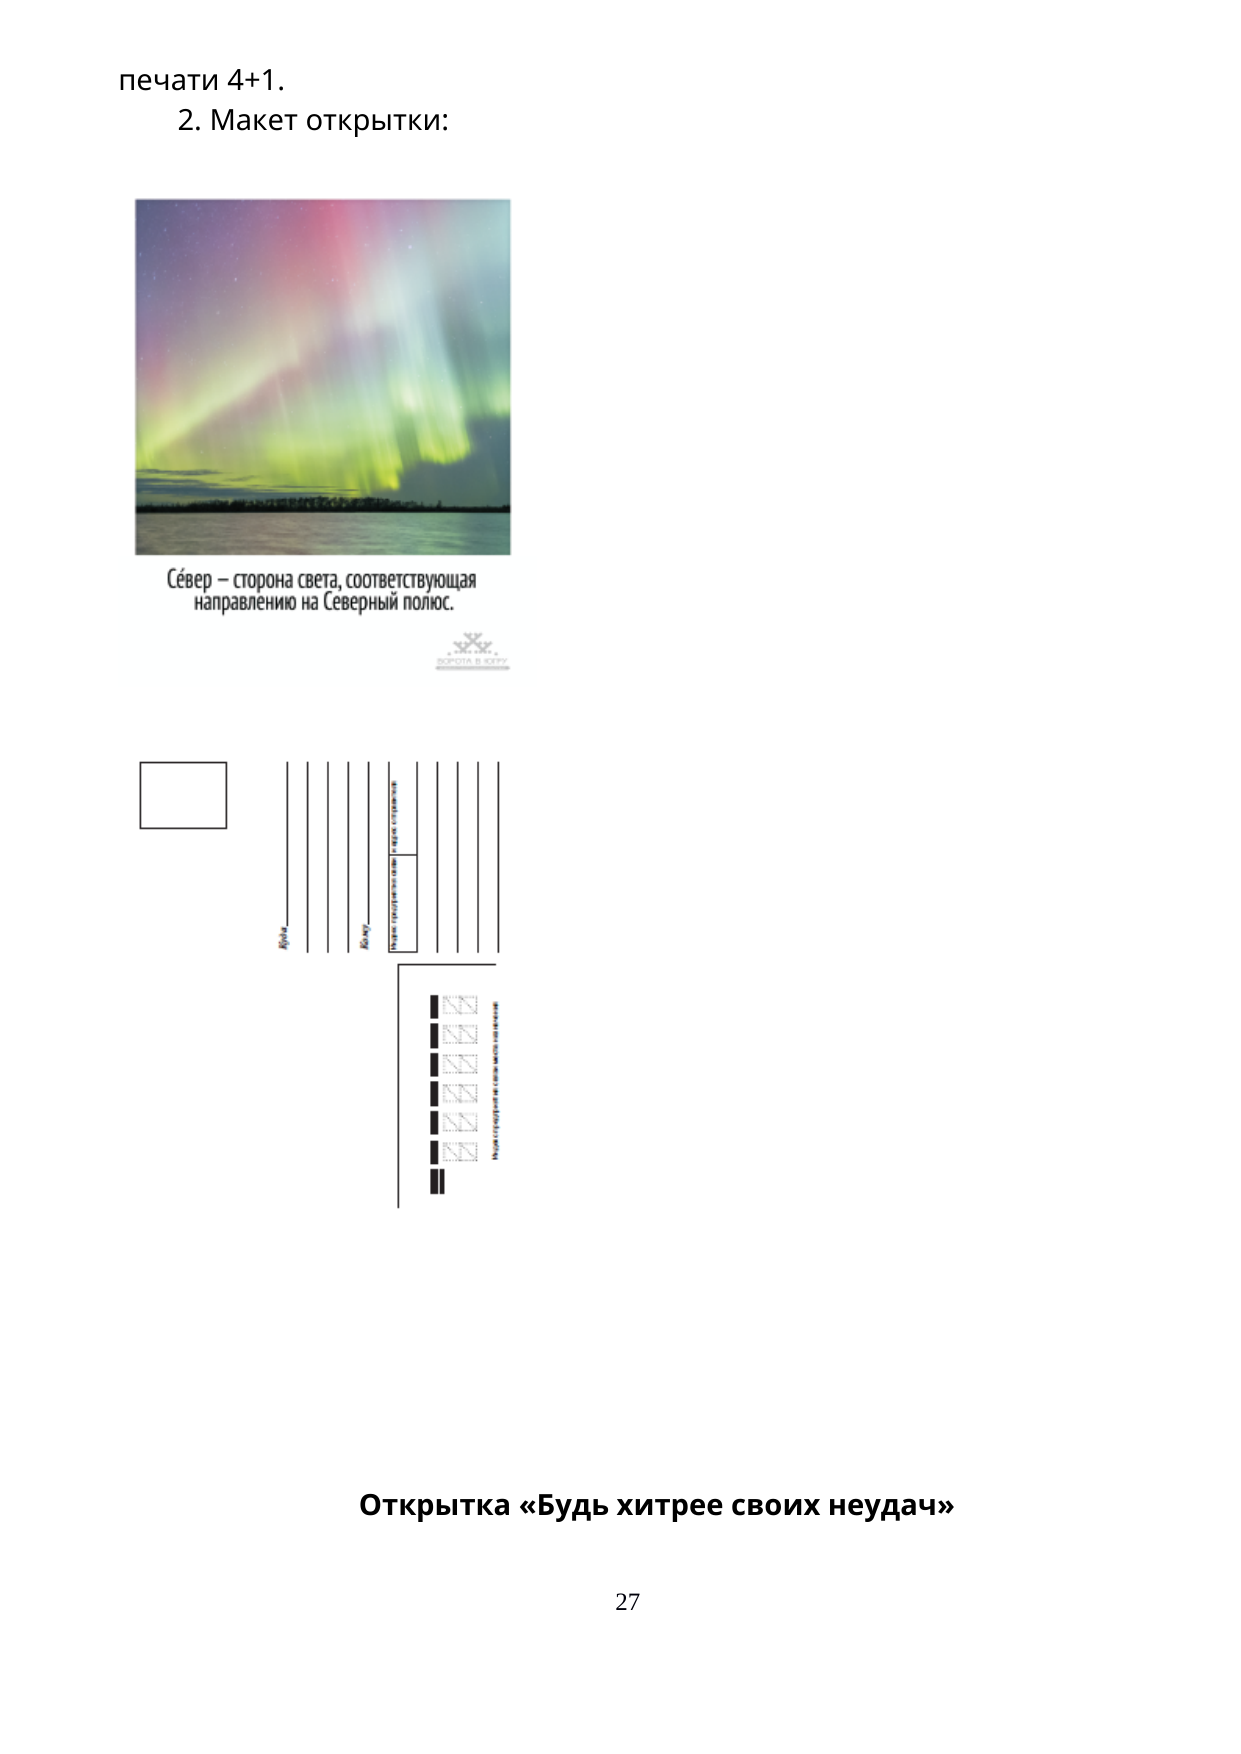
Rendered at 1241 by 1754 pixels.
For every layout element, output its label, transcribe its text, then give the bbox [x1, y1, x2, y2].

picture [118, 737, 526, 1246]
picture [118, 172, 537, 704]
text Открытка «Будь хитрее своих неудач» [118, 1484, 1137, 1523]
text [118, 59, 1137, 99]
text 2. Макет открытки: [118, 99, 1137, 138]
